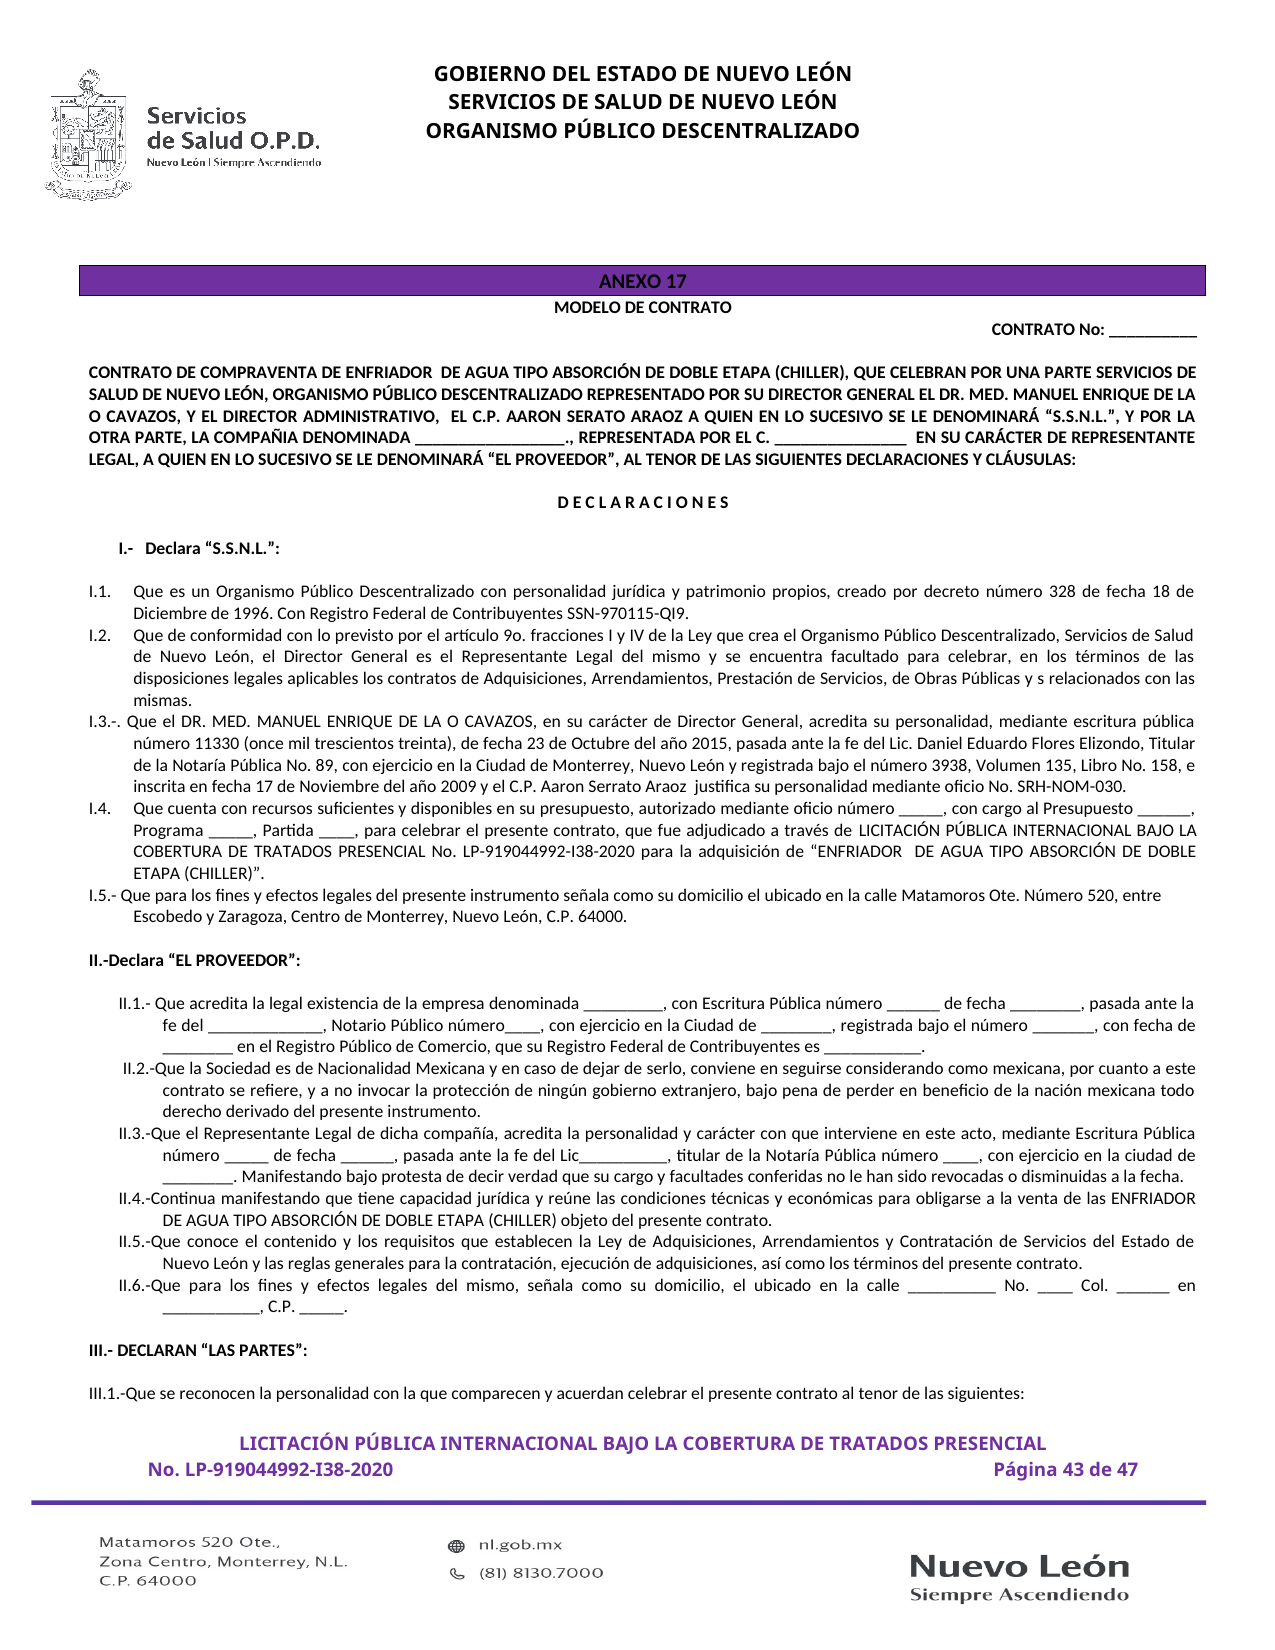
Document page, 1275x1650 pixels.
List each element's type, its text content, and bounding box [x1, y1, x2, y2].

picture [9, 12, 356, 257]
text I.1. Que es un Organismo Público Descentralizado con personalidad jurídica y patrimonio propios, creado por decreto número 328 de fecha 18 de Diciembre de 1996. Con Registro Federal de Contribuyentes SSN-970115-QI9. [89, 580, 1197, 624]
text III.- DECLARAN “LAS PARTES”: [89, 1339, 1198, 1360]
text II.-Declara “EL PROVEEDOR”: [89, 949, 1198, 970]
subtitle D E C L A R A C I O N E S [89, 491, 1197, 513]
text III.1.-Que se reconocen la personalidad con la que comparecen y acuerdan celebrar el presente contrato al tenor de las siguientes: [89, 1382, 1198, 1404]
text II.3.-Que el Representante Legal de dicha compañía, acredita la personalidad y carácter con que interviene en este acto, mediante Escritura Pública número _____ de fecha ______, pasada ante la fe del Lic__________, titular de la Notaría Pública número ____, con ejercicio en la ciudad de ________. Manifestando bajo protesta de decir verdad que su cargo y facultades conferidas no le han sido revocadas o disminuidas a la fecha. [118, 1122, 1198, 1187]
text I.4. Que cuenta con recursos suficientes y disponibles en su presupuesto, autorizado mediante oficio número _____, con cargo al Presupuesto ______, Programa _____, Partida ____, para celebrar el presente contrato, que fue adjudicado a través de LICITACIÓN PÚBLICA INTERNACIONAL BAJO LA COBERTURA DE TRATADOS PRESENCIAL No. LP-919044992-I38-2020 para la adquisición de “ENFRIADOR DE AGUA TIPO ABSORCIÓN DE DOBLE ETAPA (CHILLER)”. [89, 797, 1197, 884]
text I.5.- Que para los fines y efectos legales del presente instrumento señala como su domicilio el ubicado en la calle Matamoros Ote. Número 520, entre Escobedo y Zaragoza, Centro de Monterrey, Nuevo León, C.P. 64000. [89, 884, 1198, 927]
text MODELO DE CONTRATO [89, 296, 1197, 318]
text II.4.-Continua manifestando que tiene capacidad jurídica y reúne las condiciones técnicas y económicas para obligarse a la venta de las ENFRIADOR DE AGUA TIPO ABSORCIÓN DE DOBLE ETAPA (CHILLER) objeto del presente contrato. [118, 1187, 1198, 1230]
text I.3.-. Que el DR. MED. MANUEL ENRIQUE DE LA O CAVAZOS, en su carácter de Director General, acredita su personalidad, mediante escritura pública número 11330 (once mil trescientos treinta), de fecha 23 de Octubre del año 2015, pasada ante la fe del Lic. Daniel Eduardo Flores Elizondo, Titular de la Notaría Pública No. 89, con ejercicio en la Ciudad de Monterrey, Nuevo León y registrada bajo el número 3938, Volumen 135, Libro No. 158, e inscrita en fecha 17 de Noviembre del año 2009 y el C.P. Aaron Serrato Araoz justifica su personalidad mediante oficio No. SRH-NOM-030. [89, 710, 1198, 797]
picture [26, 1495, 1207, 1611]
text ANEXO 17 [80, 266, 1205, 295]
text I.- Declara “S.S.N.L.”: [118, 537, 1198, 559]
text II.1.- Que acredita la legal existencia de la empresa denominada _________, con Escritura Pública número ______ de fecha ________, pasada ante la fe del _____________, Notario Público número____, con ejercicio en la Ciudad de ________, registrada bajo el número _______, con fecha de ________ en el Registro Público de Comercio, que su Registro Federal de Contribuyentes es ___________. [118, 992, 1198, 1057]
text II.5.-Que conoce el contenido y los requisitos que establecen la Ley de Adquisiciones, Arrendamientos y Contratación de Servicios del Estado de Nuevo León y las reglas generales para la contratación, ejecución de adquisiciones, así como los términos del presente contrato. [118, 1230, 1198, 1274]
text II.6.-Que para los fines y efectos legales del mismo, señala como su domicilio, el ubicado en la calle __________ No. ____ Col. ______ en ___________, C.P. _____. [118, 1274, 1198, 1317]
text I.2. Que de conformidad con lo previsto por el artículo 9o. fracciones I y IV de la Ley que crea el Organismo Público Descentralizado, Servicios de Salud de Nuevo León, el Director General es el Representante Legal del mismo y se encuentra facultado para celebrar, en los términos de las disposiciones legales aplicables los contratos de Adquisiciones, Arrendamientos, Prestación de Servicios, de Obras Públicas y s relacionados con las mismas. [89, 624, 1197, 710]
text CONTRATO DE COMPRAVENTA DE ENFRIADOR DE AGUA TIPO ABSORCIÓN DE DOBLE ETAPA (CHILLER), QUE CELEBRAN POR UNA PARTE SERVICIOS DE SALUD DE NUEVO LEÓN, ORGANISMO PÚBLICO DESCENTRALIZADO REPRESENTADO POR SU DIRECTOR GENERAL EL DR. MED. MANUEL ENRIQUE DE LA O CAVAZOS, Y EL DIRECTOR ADMINISTRATIVO, EL C.P. AARON SERATO ARAOZ A QUIEN EN LO SUCESIVO SE LE DENOMINARÁ “S.S.N.L.”, Y POR LA OTRA PARTE, LA COMPAÑIA DENOMINADA _________________., REPRESENTADA POR EL C. _______________ EN SU CARÁCTER DE REPRESENTANTE LEGAL, A QUIEN EN LO SUCESIVO SE LE DENOMINARÁ “EL PROVEEDOR”, AL TENOR DE LAS SIGUIENTES DECLARACIONES Y CLÁUSULAS: [89, 361, 1198, 470]
text II.2.-Que la Sociedad es de Nacionalidad Mexicana y en caso de dejar de serlo, conviene en seguirse considerando como mexicana, por cuanto a este contrato se refiere, y a no invocar la protección de ningún gobierno extranjero, bajo pena de perder en beneficio de la nación mexicana todo derecho derivado del presente instrumento. [118, 1057, 1198, 1122]
text CONTRATO No: __________ [89, 318, 1197, 340]
